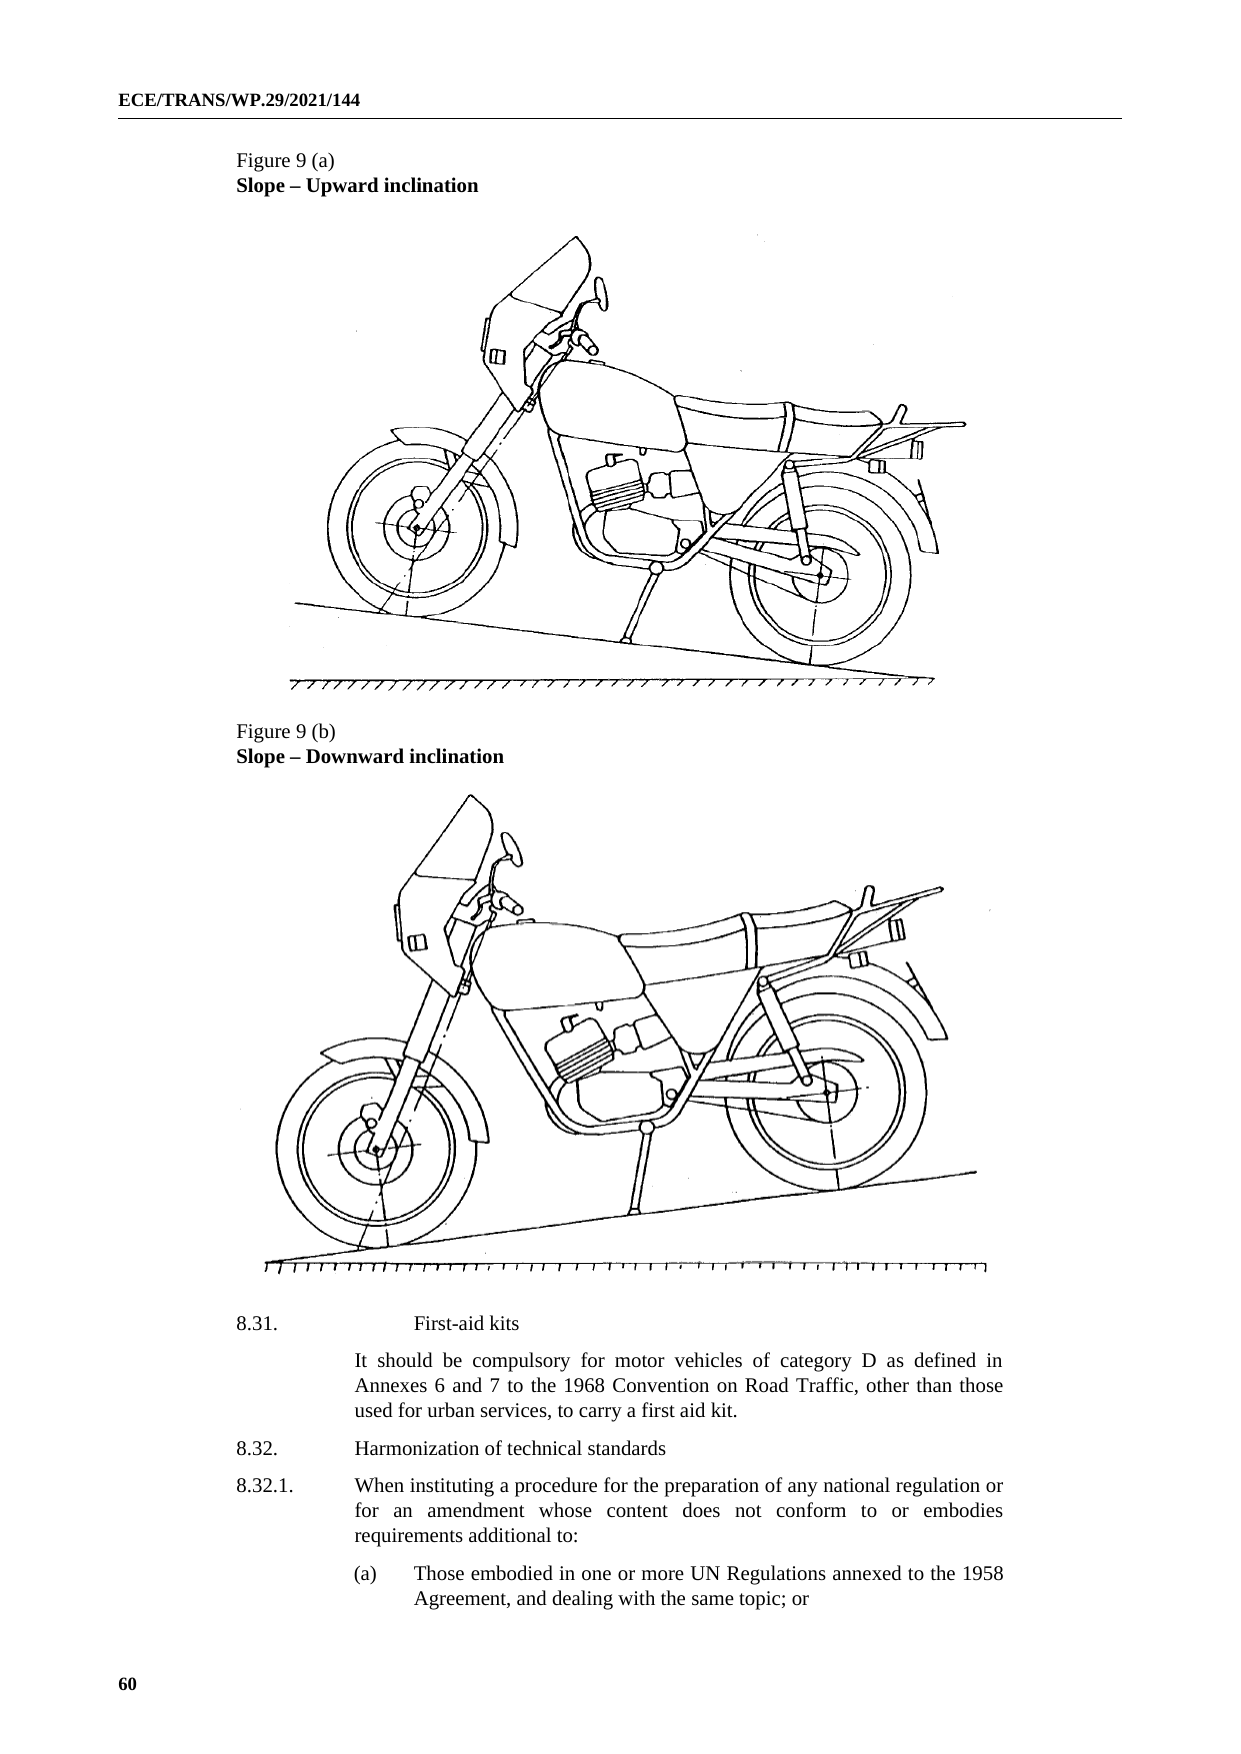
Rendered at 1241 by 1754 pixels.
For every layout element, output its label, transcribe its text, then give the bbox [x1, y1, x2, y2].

text Slope – Upward inclination [236, 172, 1004, 197]
text Figure 9 (a) [236, 148, 1122, 172]
text Figure 9 (b) [236, 719, 1122, 743]
text Slope – Downward inclination [236, 743, 1004, 768]
text 8.32.1. When instituting a procedure for the preparation of any national regulation or for an amendment whose content does not conform to or embodies requirements additional to: [236, 1472, 1004, 1547]
text 8.31. First-aid kits [236, 1309, 1004, 1334]
text (a) Those embodied in one or more UN Regulations annexed to the 1958 Agreement, and dealing with the same topic; or [353, 1559, 1004, 1609]
text 8.32. Harmonization of technical standards [236, 1434, 1004, 1459]
text It should be compulsory for motor vehicles of category D as defined in Annexes 6 and 7 to the 1968 Convention on Road Traffic, other than those used for urban services, to carry a first aid kit. [236, 1347, 1004, 1422]
